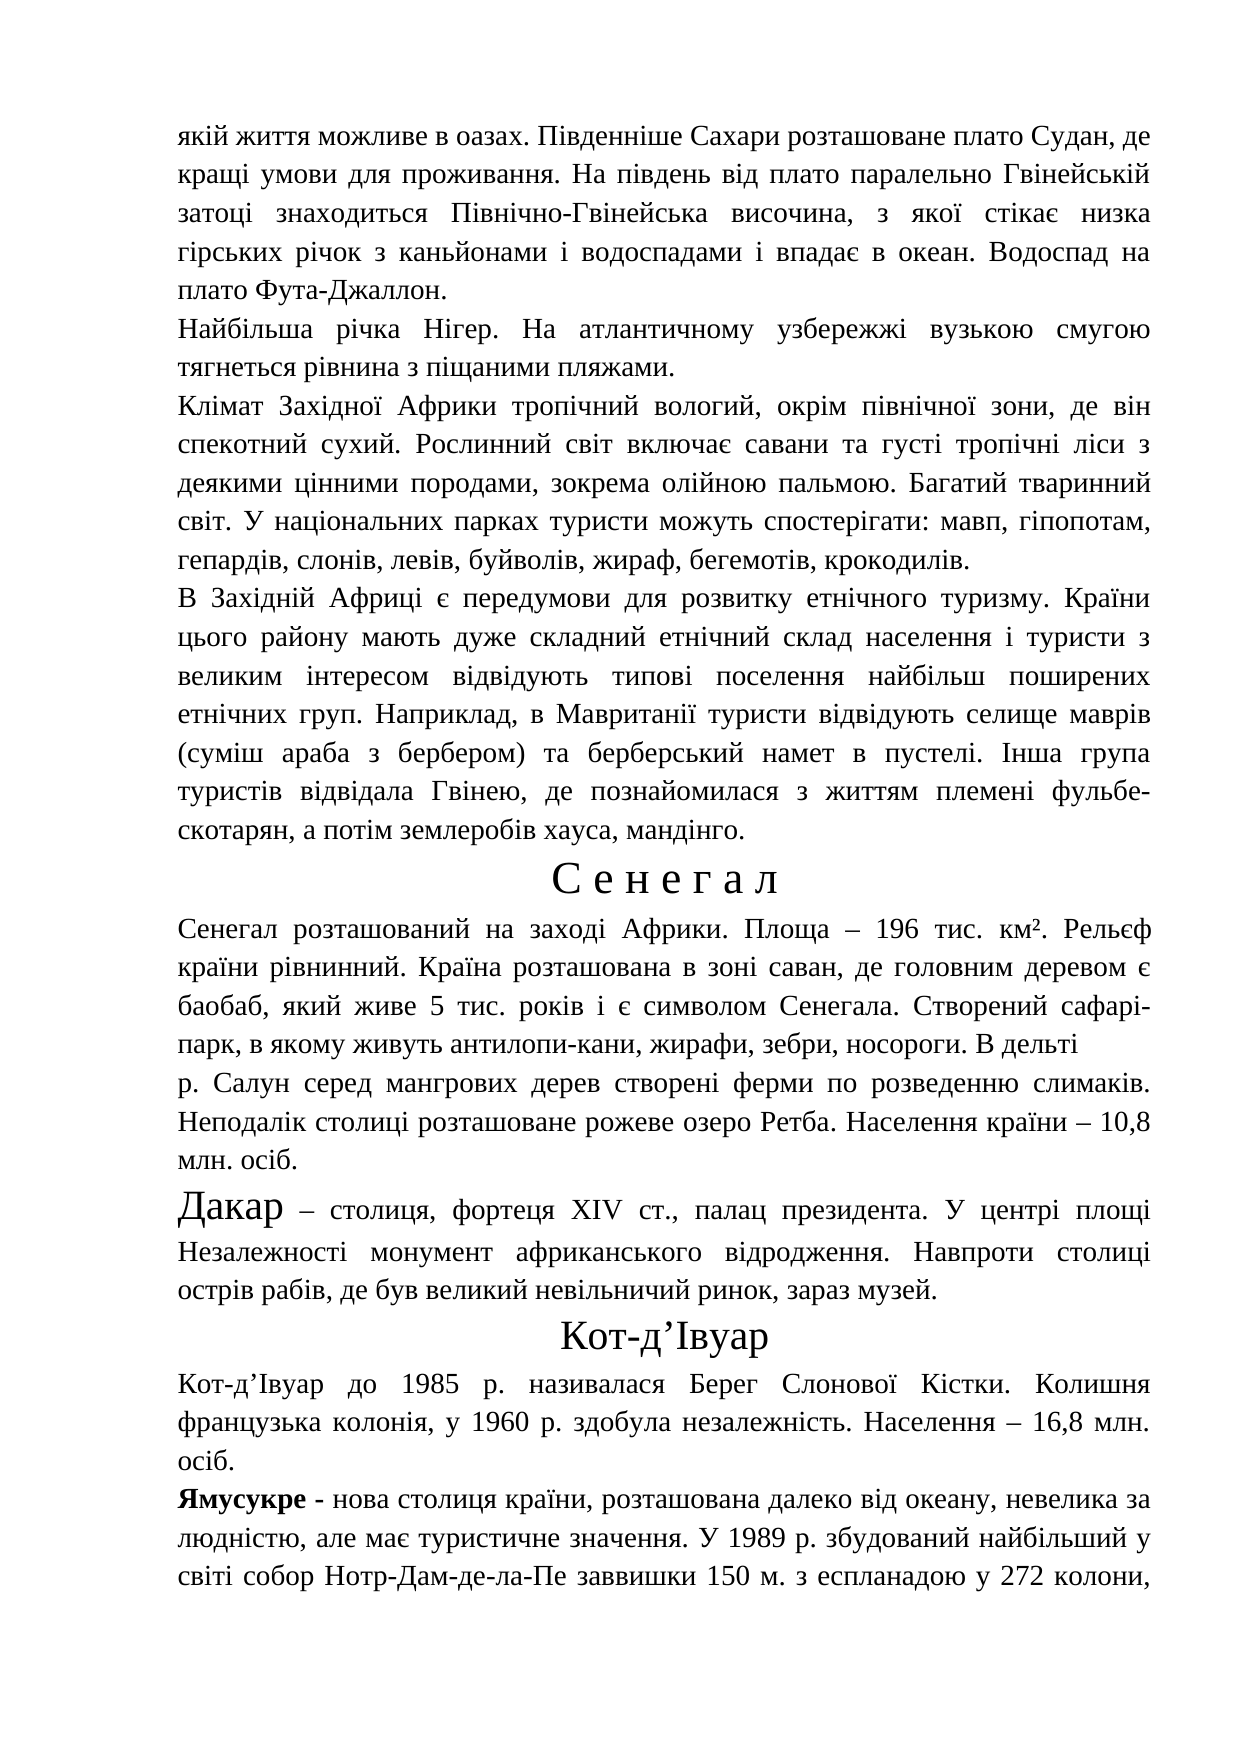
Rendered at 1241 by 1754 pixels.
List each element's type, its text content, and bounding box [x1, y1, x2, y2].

text Клімат Західної Африки тропічний вологий, окрім північної зони, де він спекотний сухий. Рослинний світ включає савани та густі тропічні ліси з деякими цінними породами, зокрема олійною пальмою. Багатий тваринний світ. У національних парках туристи можуть спостерігати: мавп, гіпопотам, гепардів, слонів, левів, буйволів, жираф, бегемотів, крокодилів. [177, 388, 1152, 576]
text р. Салун серед мангрових дерев створені ферми по розведенню слимаків. Неподалік столиці розташоване рожеве озеро Ретба. Населення країни – 10,8 млн. осіб. [177, 1065, 1152, 1176]
text В Західній Африці є передумови для розвитку етнічного туризму. Країни цього району мають дуже складний етнічний склад населення і туристи з великим інтересом відвідують типові поселення найбільш поширених етнічних груп. Наприклад, в Мавританії туристи відвідують селище маврів (суміш араба з бербером) та берберський намет в пустелі. Інша група туристів відвідала Гвінею, де познайомилася з життям племені фульбе-скотарян, а потім землеробів хауса, мандінго. [177, 581, 1152, 845]
text Кот-д’Івуар [177, 1311, 1152, 1359]
text С е н е г а л [177, 850, 1152, 903]
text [177, 1481, 1152, 1592]
text Найбільша річка Нігер. На атлантичному узбережжі вузькою смугою тягнеться рівнина з піщаними пляжами. [177, 311, 1152, 383]
text Кот-д’Івуар до 1985 р. називалася Берег Слонової Кістки. Колишня французька колонія, у 1960 р. здобула незалежність. Населення – 16,8 млн. осіб. [177, 1366, 1152, 1476]
text Дакар – столиця, фортеця ХІV ст., палац президента. У центрі площі Незалежності монумент африканського відродження. Навпроти столиці острів рабів, де був великий невільничий ринок, зараз музей. [177, 1181, 1152, 1306]
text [177, 118, 1152, 306]
text Сенегал розташований на заході Африки. Площа – 196 тис. км². Рельєф країни рівнинний. Країна розташована в зоні саван, де головним деревом є баобаб, який живе 5 тис. років і є символом Сенегала. Створений сафарі-парк, в якому живуть антилопи-кани, жирафи, зебри, носороги. В дельті [177, 911, 1152, 1060]
